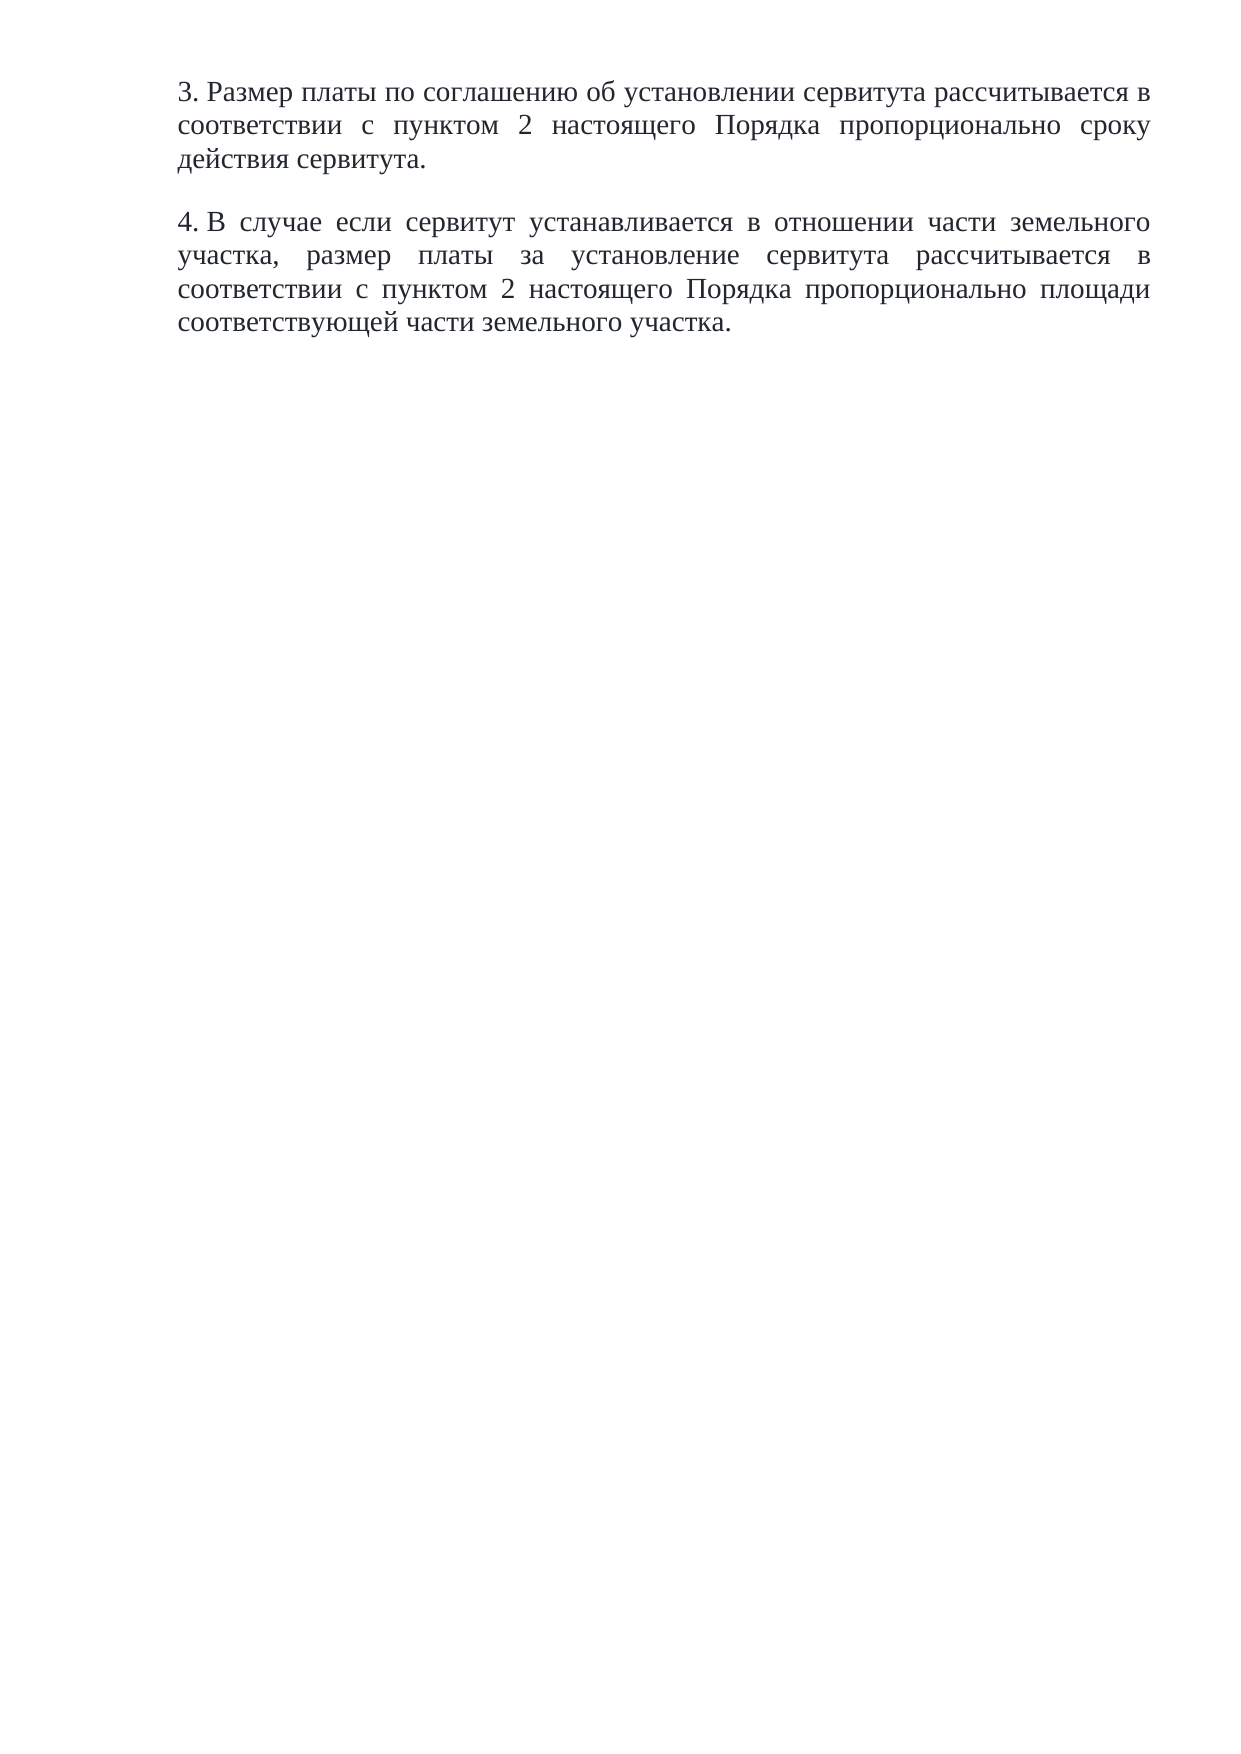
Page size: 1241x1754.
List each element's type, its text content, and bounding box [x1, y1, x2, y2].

text 3. Размер платы по соглашению об установлении сервитута рассчитывается в соответствии с пунктом 2 настоящего Порядка пропорционально сроку действия сервитута. [177, 74, 1152, 174]
text 4. В случае если сервитут устанавливается в отношении части земельного участка, размер платы за установление сервитута рассчитывается в соответствии с пунктом 2 настоящего Порядка пропорционально площади соответствующей части земельного участка. [177, 204, 1152, 338]
